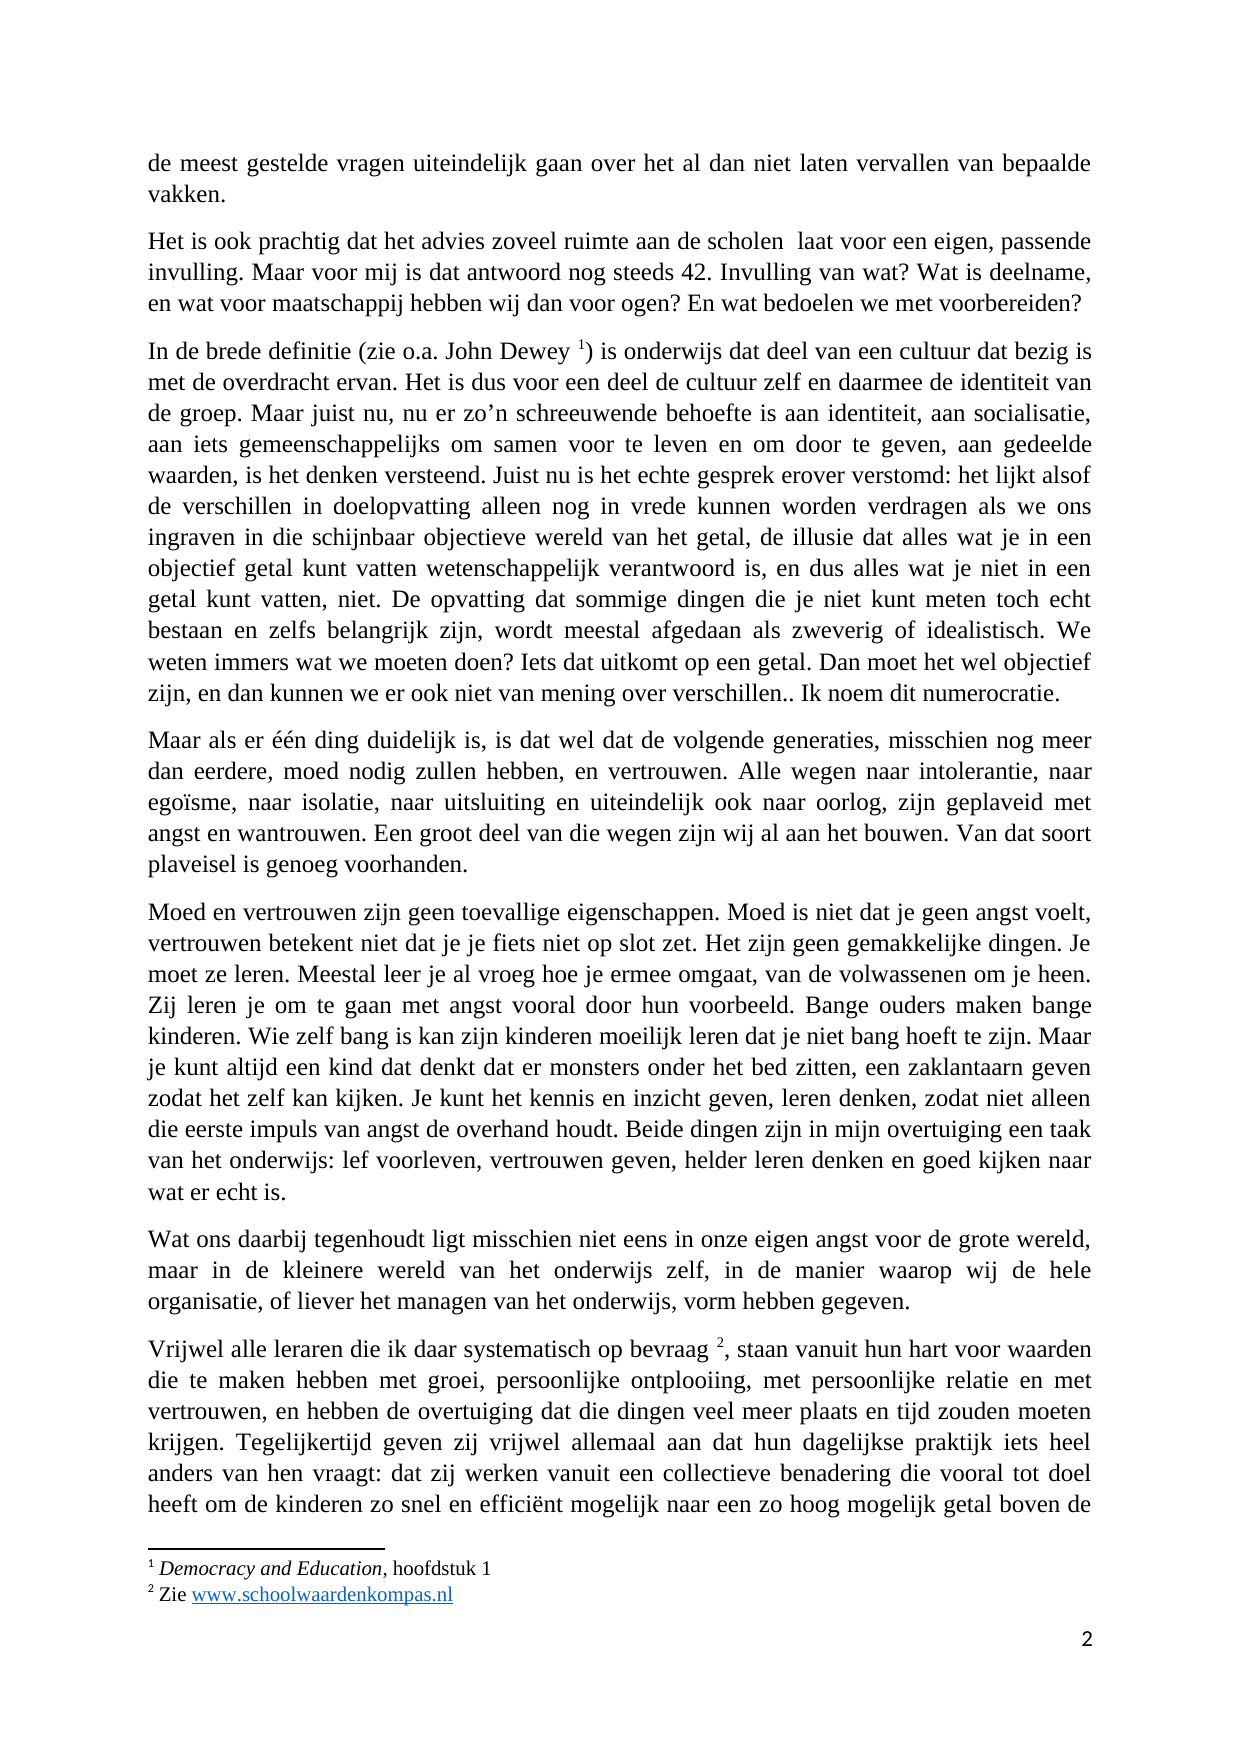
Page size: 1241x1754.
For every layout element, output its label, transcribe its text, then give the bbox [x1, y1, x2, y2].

text In de brede definitie (zie o.a. John Dewey ) is onderwijs dat deel van een cultuur dat bezig is met de overdracht ervan. Het is dus voor een deel de cultuur zelf en daarmee de identiteit van de groep. Maar juist nu, nu er zo’n schreeuwende behoefte is aan identiteit, aan socialisatie, aan iets gemeenschappelijks om samen voor te leven en om door te geven, aan gedeelde waarden, is het denken versteend. Juist nu is het echte gesprek erover verstomd: het lijkt alsof de verschillen in doelopvatting alleen nog in vrede kunnen worden verdragen als we ons ingraven in die schijnbaar objectieve wereld van het getal, de illusie dat alles wat je in een objectief getal kunt vatten wetenschappelijk verantwoord is, en dus alles wat je niet in een getal kunt vatten, niet. De opvatting dat sommige dingen die je niet kunt meten toch echt bestaan en zelfs belangrijk zijn, wordt meestal afgedaan als zweverig of idealistisch. We weten immers wat we moeten doen? Iets dat uitkomt op een getal. Dan moet het wel objectief zijn, en dan kunnen we er ook niet van mening over verschillen.. Ik noem dit numerocratie. [148, 336, 1093, 706]
text Het is ook prachtig dat het advies zoveel ruimte aan de scholen laat voor een eigen, passende invulling. Maar voor mij is dat antwoord nog steeds 42. Invulling van wat? Wat is deelname, en wat voor maatschappij hebben wij dan voor ogen? En wat bedoelen we met voorbereiden? [148, 226, 1093, 317]
text Maar als er één ding duidelijk is, is dat wel dat de volgende generaties, misschien nog meer dan eerdere, moed nodig zullen hebben, en vertrouwen. Alle wegen naar intolerantie, naar egoïsme, naar isolatie, naar uitsluiting en uiteindelijk ook naar oorlog, zijn geplaveid met angst en wantrouwen. Een groot deel van die wegen zijn wij al aan het bouwen. Van dat soort plaveisel is genoeg voorhanden. [148, 725, 1093, 878]
text Moed en vertrouwen zijn geen toevallige eigenschappen. Moed is niet dat je geen angst voelt, vertrouwen betekent niet dat je je fiets niet op slot zet. Het zijn geen gemakkelijke dingen. Je moet ze leren. Meestal leer je al vroeg hoe je ermee omgaat, van de volwassenen om je heen. Zij leren je om te gaan met angst vooral door hun voorbeeld. Bange ouders maken bange kinderen. Wie zelf bang is kan zijn kinderen moeilijk leren dat je niet bang hoeft te zijn. Maar je kunt altijd een kind dat denkt dat er monsters onder het bed zitten, een zaklantaarn geven zodat het zelf kan kijken. Je kunt het kennis en inzicht geven, leren denken, zodat niet alleen die eerste impuls van angst de overhand houdt. Beide dingen zijn in mijn overtuiging een taak van het onderwijs: lef voorleven, vertrouwen geven, helder leren denken en goed kijken naar wat er echt is. [148, 897, 1093, 1205]
text Wat ons daarbij tegenhoudt ligt misschien niet eens in onze eigen angst voor de grote wereld, maar in de kleinere wereld van het onderwijs zelf, in de manier waarop wij de hele organisatie, of liever het managen van het onderwijs, vorm hebben gegeven. [148, 1224, 1093, 1315]
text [148, 1334, 1093, 1518]
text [148, 148, 1093, 207]
